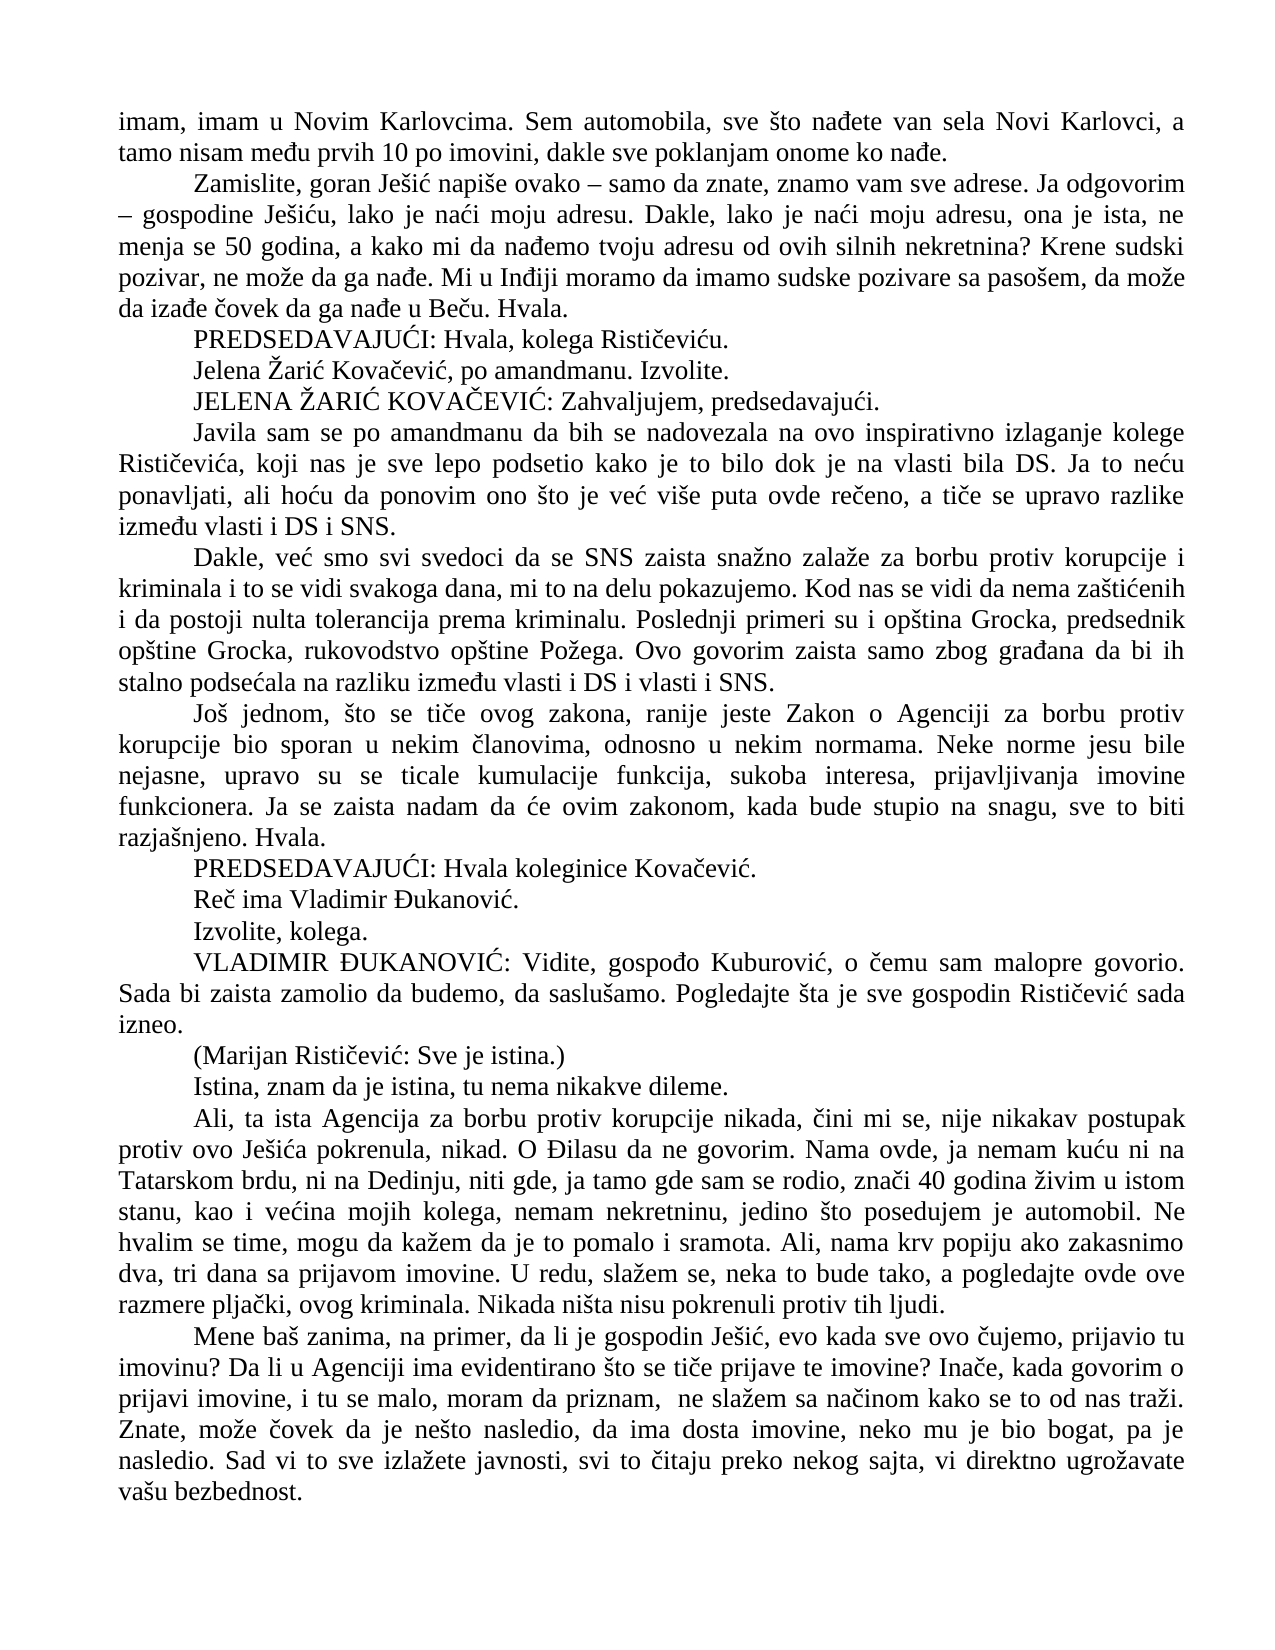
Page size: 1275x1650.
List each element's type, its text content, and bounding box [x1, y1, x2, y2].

text Javila sam se po amandmanu da bih se nadovezala na ovo inspirativno izlaganje kolege Rističevića, koji nas je sve lepo podsetio kako je to bilo dok je na vlasti bila DS. Ja to neću ponavljati, ali hoću da ponovim ono što je već više puta ovde rečeno, a tiče se upravo razlike između vlasti i DS i SNS. [118, 416, 1186, 541]
text Dakle, već smo svi svedoci da se SNS zaista snažno zalaže za borbu protiv korupcije i kriminala i to se vidi svakoga dana, mi to na delu pokazujemo. Kod nas se vidi da nema zaštićenih i da postoji nulta tolerancija prema kriminalu. Poslednji primeri su i opština Grocka, predsednik opštine Grocka, rukovodstvo opštine Požega. Ovo govorim zaista samo zbog građana da bi ih stalno podsećala na razliku između vlasti i DS i vlasti i SNS. [118, 541, 1186, 697]
text Zamislite, goran Ješić napiše ovako – samo da znate, znamo vam sve adrese. Ja odgovorim – gospodine Ješiću, lako je naći moju adresu. Dakle, lako je naći moju adresu, ona je ista, ne menja se 50 godina, a kako mi da nađemo tvoju adresu od ovih silnih nekretnina? Krene sudski pozivar, ne može da ga nađe. Mi u Inđiji moramo da imamo sudske pozivare sa pasošem, da može da izađe čovek da ga nađe u Beču. Hvala. [118, 167, 1186, 323]
text Istina, znam da je istina, tu nema nikakve dileme. [118, 1071, 1186, 1102]
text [118, 105, 1186, 167]
text Ali, ta ista Agencija za borbu protiv korupcije nikada, čini mi se, nije nikakav postupak protiv ovo Ješića pokrenula, nikad. O Đilasu da ne govorim. Nama ovde, ja nemam kuću ni na Tatarskom brdu, ni na Dedinju, niti gde, ja tamo gde sam se rodio, znači 40 godina živim u istom stanu, kao i većina mojih kolega, nemam nekretninu, jedino što posedujem je automobil. Ne hvalim se time, mogu da kažem da je to pomalo i sramota. Ali, nama krv popiju ako zakasnimo dva, tri dana sa prijavom imovine. U redu, slažem se, neka to bude tako, a pogledajte ovde ove razmere pljački, ovog kriminala. Nikada ništa nisu pokrenuli protiv tih ljudi. [118, 1102, 1186, 1320]
text (Marijan Rističević: Sve je istina.) [118, 1039, 1186, 1071]
text Reč ima Vladimir Đukanović. [118, 884, 1186, 915]
text Izvolite, kolega. [118, 915, 1186, 946]
text Mene baš zanima, na primer, da li je gospodin Ješić, evo kada sve ovo čujemo, prijavio tu imovinu? Da li u Agenciji ima evidentirano što se tiče prijave te imovine? Inače, kada govorim o prijavi imovine, i tu se malo, moram da priznam, ne slažem sa načinom kako se to od nas traži. Znate, može čovek da je nešto nasledio, da ima dosta imovine, neko mu je bio bogat, pa je nasledio. Sad vi to sve izlažete javnosti, svi to čitaju preko nekog sajta, vi direktno ugrožavate vašu bezbednost. [118, 1320, 1186, 1507]
text PREDSEDAVAJUĆI: Hvala, kolega Rističeviću. [118, 323, 1186, 354]
text Još jednom, što se tiče ovog zakona, ranije jeste Zakon o Agenciji za borbu protiv korupcije bio sporan u nekim članovima, odnosno u nekim normama. Neke norme jesu bile nejasne, upravo su se ticale kumulacije funkcija, sukoba interesa, prijavljivanja imovine funkcionera. Ja se zaista nadam da će ovim zakonom, kada bude stupio na snagu, sve to biti razjašnjeno. Hvala. [118, 697, 1186, 852]
text VLADIMIR ĐUKANOVIĆ: Vidite, gospođo Kuburović, o čemu sam malopre govorio. Sada bi zaista zamolio da budemo, da saslušamo. Pogledajte šta je sve gospodin Rističević sada izneo. [118, 946, 1186, 1039]
text JELENA ŽARIĆ KOVAČEVIĆ: Zahvaljujem, predsedavajući. [118, 385, 1186, 416]
text Jelena Žarić Kovačević, po amandmanu. Izvolite. [118, 354, 1186, 385]
text PREDSEDAVAJUĆI: Hvala koleginice Kovačević. [118, 852, 1186, 884]
